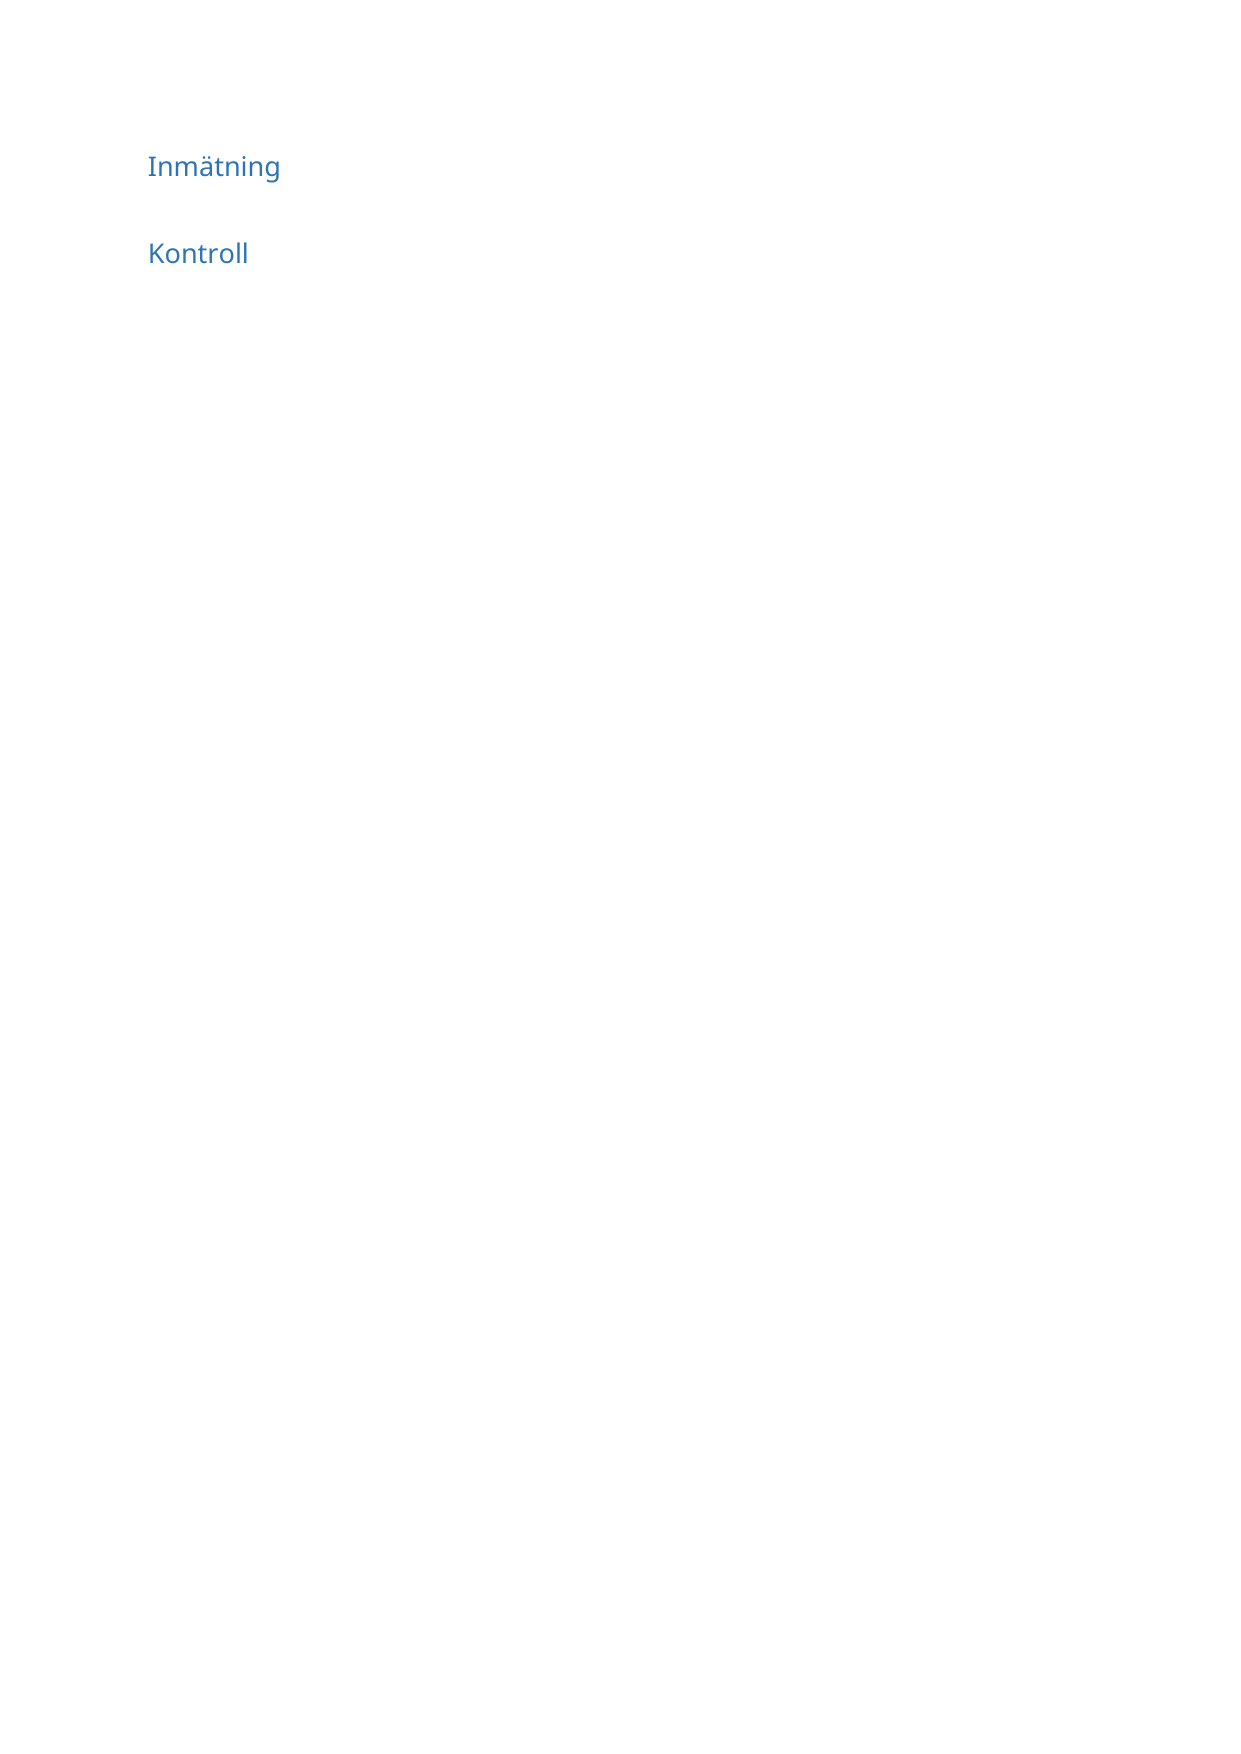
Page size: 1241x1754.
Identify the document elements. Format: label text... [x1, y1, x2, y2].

subtitle Kontroll [148, 234, 1093, 271]
subtitle Inmätning [148, 148, 1093, 184]
